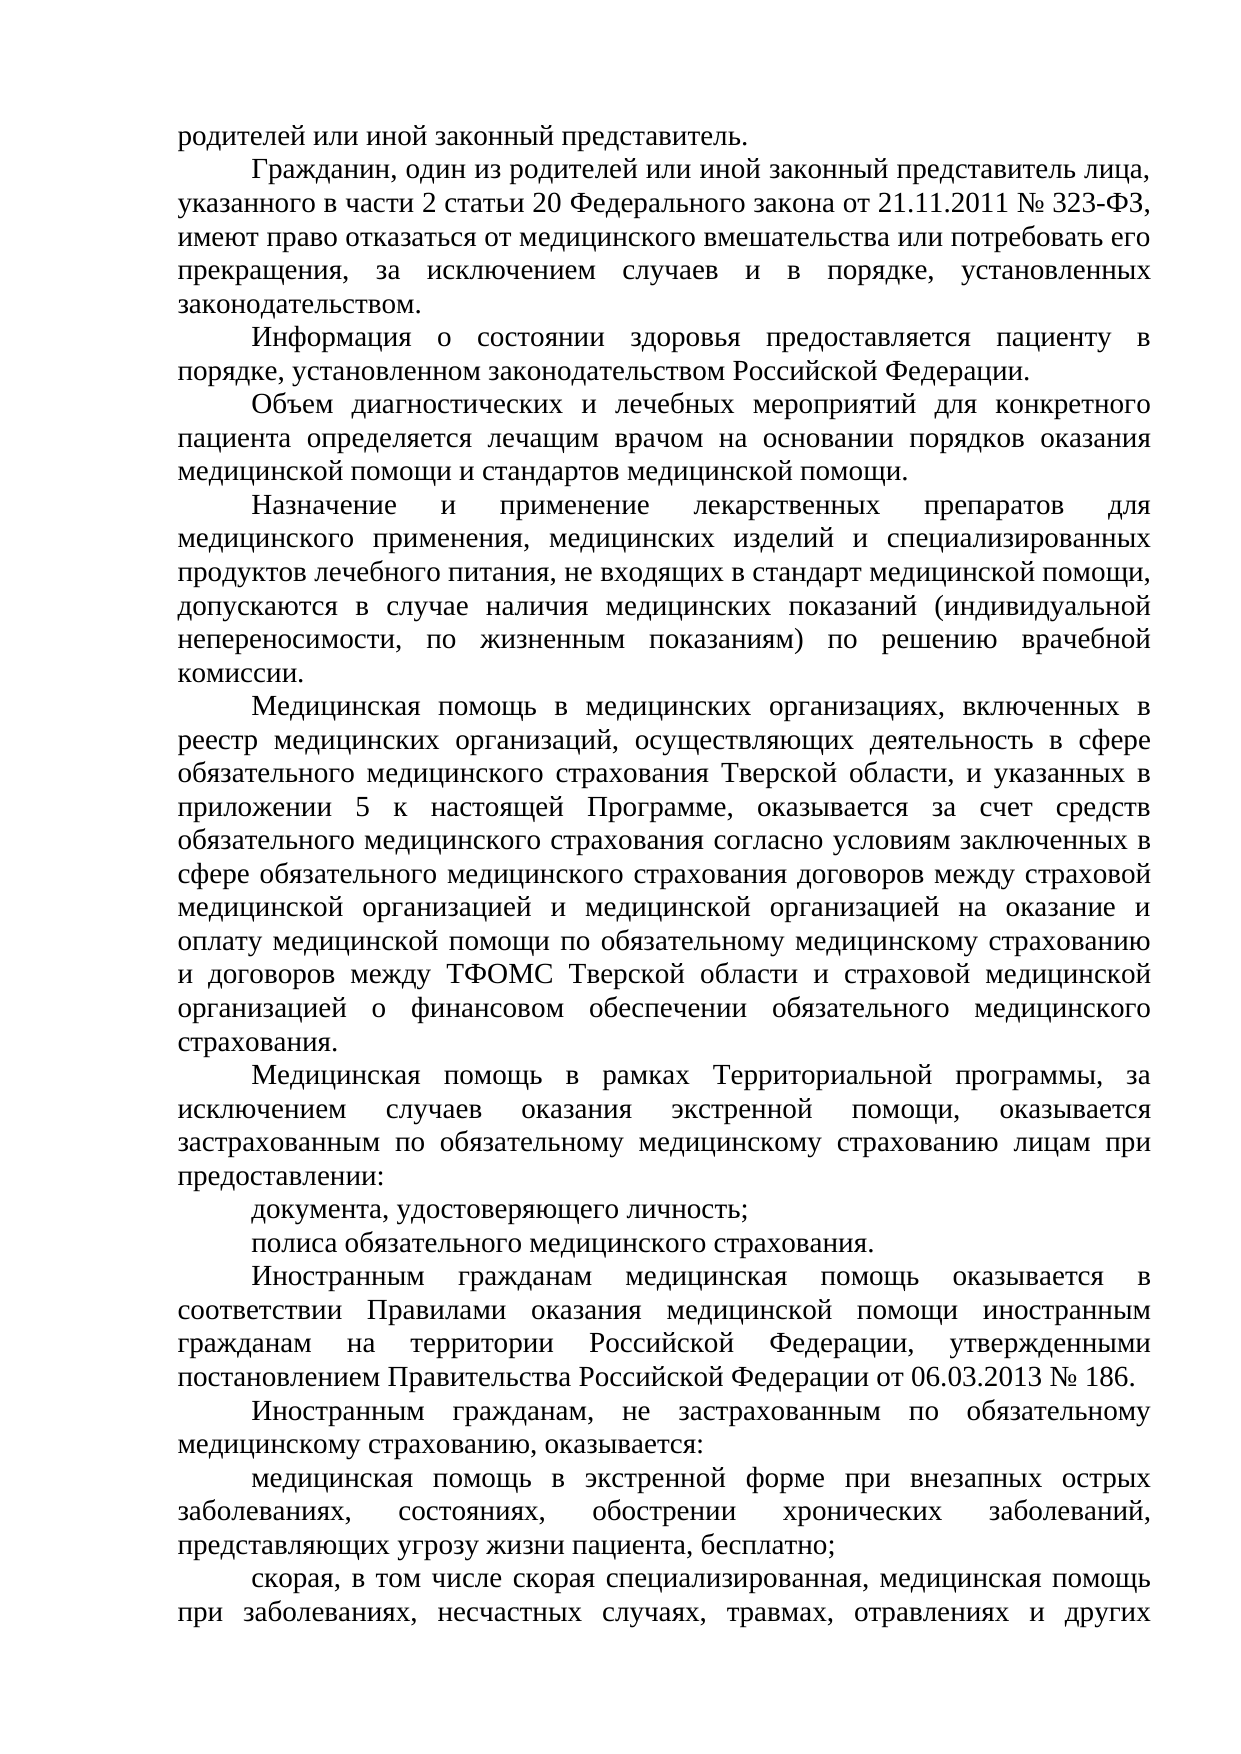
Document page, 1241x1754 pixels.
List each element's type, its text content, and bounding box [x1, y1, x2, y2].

text Информация о состоянии здоровья предоставляется пациенту в порядке, установленном законодательством Российской Федерации. [177, 319, 1152, 386]
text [177, 118, 1152, 152]
text Гражданин, один из родителей или иной законный представитель лица, указанного в части 2 статьи 20 Федерального закона от 21.11.2011 № 323-ФЗ, имеют право отказаться от медицинского вмешательства или потребовать его прекращения, за исключением случаев и в порядке, установленных законодательством. [177, 152, 1152, 319]
text Медицинская помощь в медицинских организациях, включенных в реестр медицинских организаций, осуществляющих деятельность в сфере обязательного медицинского страхования Тверской области, и указанных в приложении 5 к настоящей Программе, оказывается за счет средств обязательного медицинского страхования согласно условиям заключенных в сфере обязательного медицинского страхования договоров между страховой медицинской организацией и медицинской организацией на оказание и оплату медицинской помощи по обязательному медицинскому страхованию и договоров между ТФОМС Тверской области и страховой медицинской организацией о финансовом обеспечении обязательного медицинского страхования. [177, 688, 1152, 1057]
text Медицинская помощь в рамках Территориальной программы, за исключением случаев оказания экстренной помощи, оказывается застрахованным по обязательному медицинскому страхованию лицам при предоставлении: [177, 1057, 1152, 1191]
text Назначение и применение лекарственных препаратов для медицинского применения, медицинских изделий и специализированных продуктов лечебного питания, не входящих в стандарт медицинской помощи, допускаются в случае наличия медицинских показаний (индивидуальной непереносимости, по жизненным показаниям) по решению врачебной комиссии. [177, 487, 1152, 688]
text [177, 1560, 1152, 1627]
text медицинская помощь в экстренной форме при внезапных острых заболеваниях, состояниях, обострении хронических заболеваний, представляющих угрозу жизни пациента, бесплатно; [177, 1460, 1152, 1560]
text Объем диагностических и лечебных мероприятий для конкретного пациента определяется лечащим врачом на основании порядков оказания медицинской помощи и стандартов медицинской помощи. [177, 386, 1152, 487]
text документа, удостоверяющего личность; [177, 1191, 1152, 1225]
text Иностранным гражданам медицинская помощь оказывается в соответствии Правилами оказания медицинской помощи иностранным гражданам на территории Российской Федерации, утвержденными постановлением Правительства Российской Федерации от 06.03.2013 № 186. [177, 1258, 1152, 1393]
text полиса обязательного медицинского страхования. [177, 1225, 1152, 1258]
text Иностранным гражданам, не застрахованным по обязательному медицинскому страхованию, оказывается: [177, 1393, 1152, 1460]
